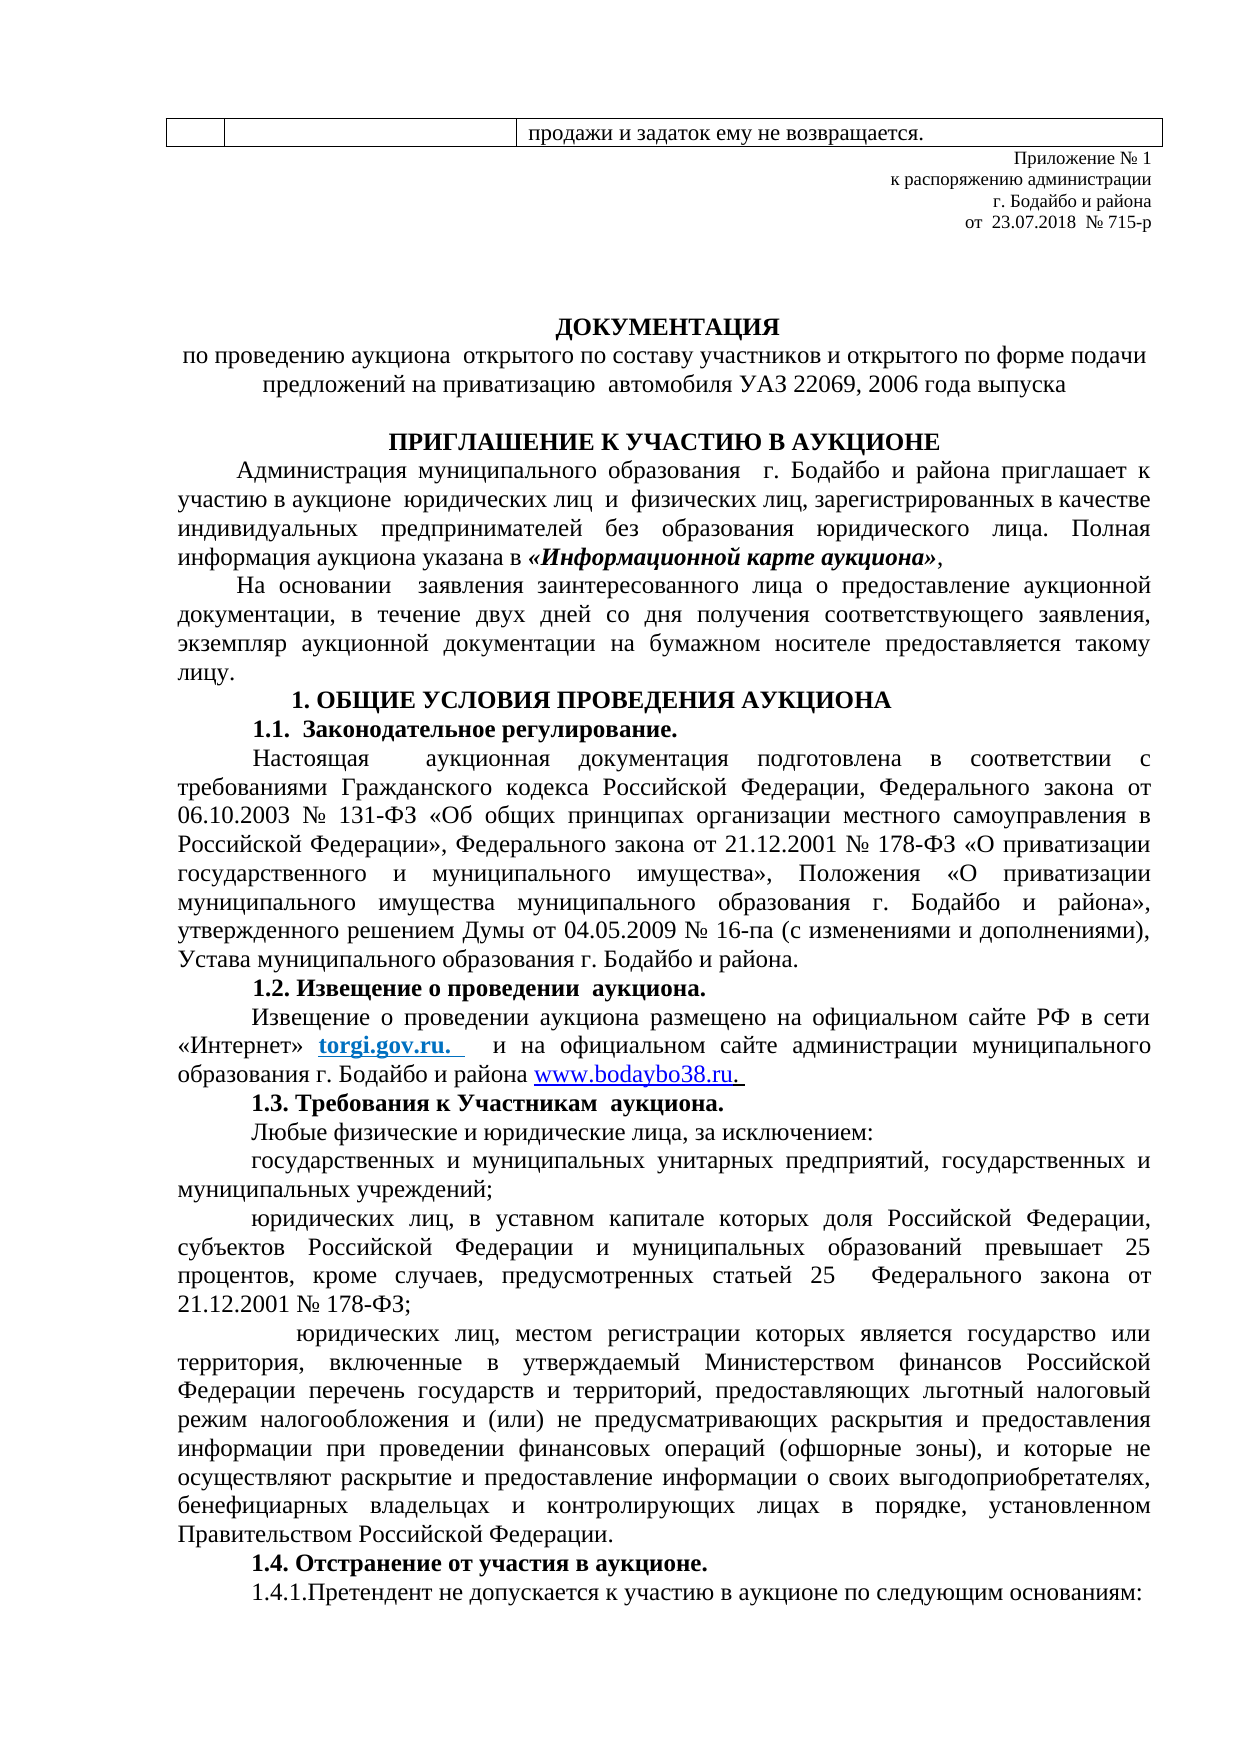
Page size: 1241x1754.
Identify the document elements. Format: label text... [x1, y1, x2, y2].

text 1. ОБЩИЕ УСЛОВИЯ ПРОВЕДЕНИЯ АУКЦИОНА [177, 686, 1152, 714]
text Настоящая аукционная документация подготовлена в соответствии с требованиями Гражданского кодекса Российской Федерации, Федерального закона от 06.10.2003 № 131-ФЗ «Об общих принципах организации местного самоуправления в Российской Федерации», Федерального закона от 21.12.2001 № 178-ФЗ «О приватизации государственного и муниципального имущества», Положения «О приватизации муниципального имущества муниципального образования г. Бодайбо и района», утвержденного решением Думы от 04.05.2009 № 16-па (с изменениями и дополнениями), Устава муниципального образования г. Бодайбо и района. [177, 743, 1152, 973]
text На основании заявления заинтересованного лица о предоставление аукционной документации, в течение двух дней со дня получения соответствующего заявления, экземпляр аукционной документации на бумажном носителе предоставляется такому лицу. [177, 571, 1152, 686]
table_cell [517, 119, 1162, 146]
text 1.2. Извещение о проведении аукциона. [177, 973, 1152, 1002]
text ПРИГЛАШЕНИЕ К УЧАСТИЮ В АУКЦИОНЕ [177, 427, 1152, 456]
text Администрация муниципального образования г. Бодайбо и района приглашает к участию в аукционе юридических лиц и физических лиц, зарегистрированных в качестве индивидуальных предпринимателей без образования юридического лица. Полная информация аукциона указана в «Информационной карте аукциона», [177, 456, 1152, 571]
text юридических лиц, в уставном капитале которых доля Российской Федерации, субъектов Российской Федерации и муниципальных образований превышает 25 процентов, кроме случаев, предусмотренных статьей 25 Федерального закона от 21.12.2001 № 178-ФЗ; [177, 1203, 1152, 1318]
text по проведению аукциона открытого по составу участников и открытого по форме подачи предложений на приватизацию автомобиля УАЗ 22069, 2006 года выпуска [177, 341, 1152, 398]
text государственных и муниципальных унитарных предприятий, государственных и муниципальных учреждений; [177, 1146, 1152, 1203]
text от 23.07.2018 № 715-р [177, 211, 1152, 233]
text юридических лиц, местом регистрации которых является государство или территория, включенные в утверждаемый Министерством финансов Российской Федерации перечень государств и территорий, предоставляющих льготный налоговый режим налогообложения и (или) не предусматривающих раскрытия и предоставления информации при проведении финансовых операций (офшорные зоны), и которые не осуществляют раскрытие и предоставление информации о своих выгодоприобретателях, бенефициарных владельцах и контролирующих лицах в порядке, установленном Правительством Российской Федерации. [177, 1318, 1152, 1548]
text к распоряжению администрации [177, 168, 1152, 190]
text 1.4. Отстранение от участия в аукционе. [177, 1548, 1152, 1577]
text ДОКУМЕНТАЦИЯ [177, 312, 1152, 341]
text Извещение о проведении аукциона размещено на официальном сайте РФ в сети «Интернет» torgi.gov.ru. и на официальном сайте администрации муниципального образования г. Бодайбо и района www.bodaybo38.ru. [177, 1002, 1152, 1088]
text 1.3. Требования к Участникам аукциона. [177, 1088, 1152, 1117]
table_cell 20 [167, 119, 224, 146]
text Приложение № 1 [177, 147, 1152, 168]
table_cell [225, 119, 516, 146]
text г. Бодайбо и района [177, 190, 1152, 211]
text 1.1. Законодательное регулирование. [177, 714, 1152, 743]
text Любые физические и юридические лица, за исключением: [177, 1117, 1152, 1146]
text 1.4.1.Претендент не допускается к участию в аукционе по следующим основаниям: [177, 1577, 1152, 1606]
